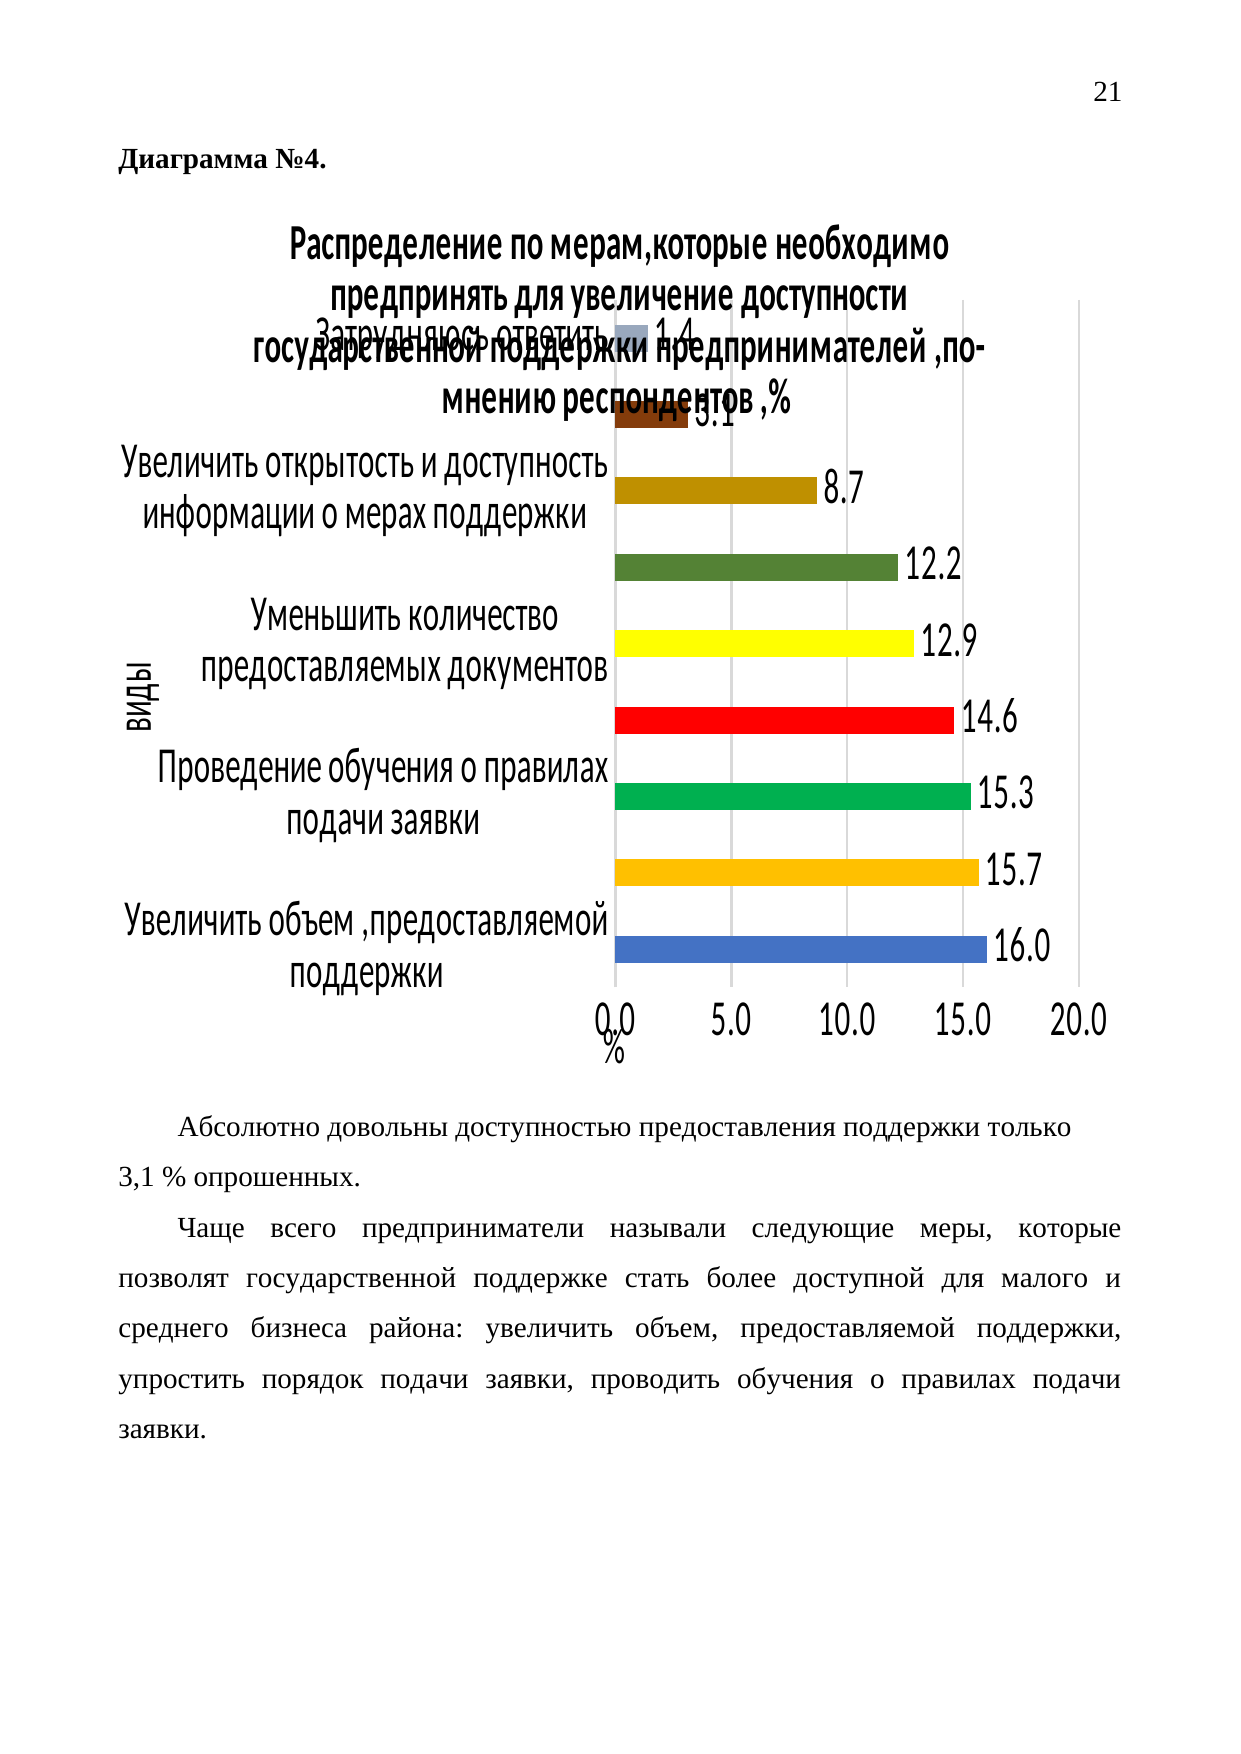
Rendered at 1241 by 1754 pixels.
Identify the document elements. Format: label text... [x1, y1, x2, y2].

text Чаще всего предприниматели называли следующие меры, которые позволят государственной поддержке стать более доступной для малого и среднего бизнеса района: увеличить объем, предоставляемой поддержки, упростить порядок подачи заявки, проводить обучения о правилах подачи заявки. [118, 1210, 1122, 1444]
text 3,1 % опрошенных. [118, 1159, 1122, 1193]
text Абсолютно довольны доступностью предоставления поддержки только [118, 1109, 1122, 1143]
text Диаграмма №4. [118, 141, 1122, 174]
